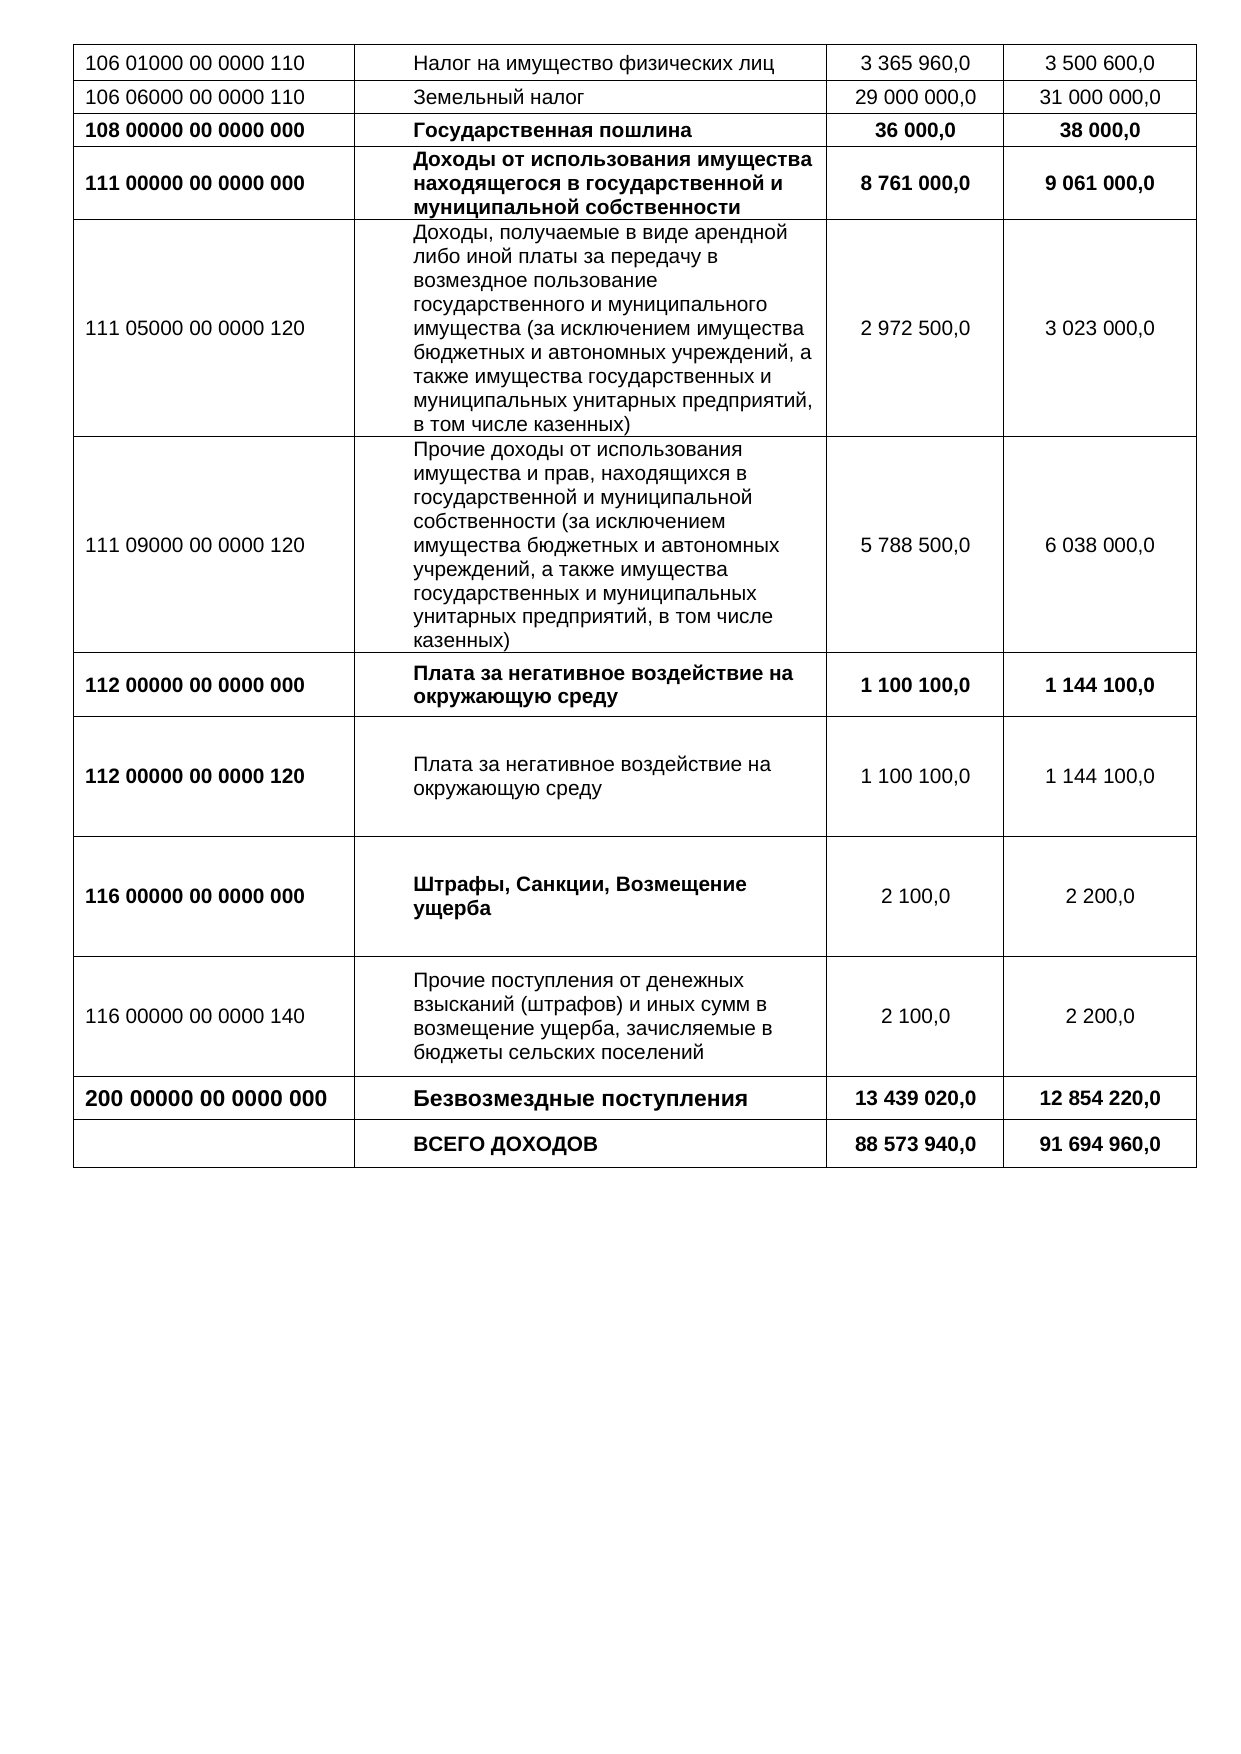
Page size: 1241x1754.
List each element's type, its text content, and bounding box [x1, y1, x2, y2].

table_cell 13 439 020,0 [827, 1077, 1003, 1119]
table_cell [355, 837, 402, 956]
table_cell 3 365 960,0 [827, 45, 1003, 80]
table_cell 1 144 100,0 [1004, 653, 1196, 716]
table_cell 111 00000 00 0000 000 [74, 147, 354, 219]
table_cell ВСЕГО ДОХОДОВ [402, 1120, 826, 1167]
table_cell [355, 114, 402, 146]
table_cell 108 00000 00 0000 000 [74, 114, 354, 146]
table_cell 2 200,0 [1004, 837, 1196, 956]
table_cell 1 144 100,0 [1004, 717, 1196, 836]
table_cell 111 09000 00 0000 120 [74, 437, 354, 652]
table_cell [355, 437, 402, 652]
table_cell 1 100 100,0 [827, 717, 1003, 836]
table_cell 36 000,0 [827, 114, 1003, 146]
table_cell 106 06000 00 0000 110 [74, 81, 354, 113]
table_cell 116 00000 00 0000 000 [74, 837, 354, 956]
table_cell [355, 1077, 402, 1119]
table_cell 3 500 600,0 [1004, 45, 1196, 80]
table_cell 2 200,0 [1004, 957, 1196, 1076]
table_cell Земельный налог [402, 81, 826, 113]
table_cell 5 788 500,0 [827, 437, 1003, 652]
table_cell 112 00000 00 0000 120 [74, 717, 354, 836]
table_cell 29 000 000,0 [827, 81, 1003, 113]
table_cell 8 761 000,0 [827, 147, 1003, 219]
table_cell Доходы, получаемые в виде арендной либо иной платы за передачу в возмездное пользование государственного и муниципального имущества (за исключением имущества бюджетных и автономных учреждений, а также имущества государственных и муниципальных унитарных предприятий, в том числе казенных) [402, 220, 826, 436]
table_cell 116 00000 00 0000 140 [74, 957, 354, 1076]
table_cell 12 854 220,0 [1004, 1077, 1196, 1119]
table_cell [355, 45, 402, 80]
table_cell 200 00000 00 0000 000 [74, 1077, 354, 1119]
table_cell 106 01000 00 0000 110 [74, 45, 354, 80]
table_cell Прочие доходы от использования имущества и прав, находящихся в государственной и муниципальной собственности (за исключением имущества бюджетных и автономных учреждений, а также имущества государственных и муниципальных унитарных предприятий, в том числе казенных) [402, 437, 826, 652]
table_cell Государственная пошлина [402, 114, 826, 146]
table_cell [355, 220, 402, 436]
table_cell 2 100,0 [827, 837, 1003, 956]
table_cell 112 00000 00 0000 000 [74, 653, 354, 716]
table_cell [355, 1120, 402, 1167]
table_cell [355, 81, 402, 113]
table_cell 111 05000 00 0000 120 [74, 220, 354, 436]
table_cell 9 061 000,0 [1004, 147, 1196, 219]
table_cell Плата за негативное воздействие на окружающую среду [402, 653, 826, 716]
table_cell 88 573 940,0 [827, 1120, 1003, 1167]
table_cell 31 000 000,0 [1004, 81, 1196, 113]
table_cell 3 023 000,0 [1004, 220, 1196, 436]
table_cell [74, 1120, 354, 1167]
table_cell Штрафы, Санкции, Возмещение ущерба [402, 837, 826, 956]
table_cell 1 100 100,0 [827, 653, 1003, 716]
table_cell [355, 147, 402, 219]
table_cell Доходы от использования имущества находящегося в государственной и муниципальной собственности [402, 147, 826, 219]
table_cell 38 000,0 [1004, 114, 1196, 146]
table_cell Безвозмездные поступления [402, 1077, 826, 1119]
table_cell [355, 653, 402, 716]
table_cell Прочие поступления от денежных взысканий (штрафов) и иных сумм в возмещение ущерба, зачисляемые в бюджеты сельских поселений [402, 957, 826, 1076]
table_cell Плата за негативное воздействие на окружающую среду [402, 717, 826, 836]
table_cell [355, 957, 402, 1076]
table_cell 6 038 000,0 [1004, 437, 1196, 652]
table_cell 91 694 960,0 [1004, 1120, 1196, 1167]
table_cell 2 972 500,0 [827, 220, 1003, 436]
table_cell [355, 717, 402, 836]
table_cell Налог на имущество физических лиц [402, 45, 826, 80]
table_cell 2 100,0 [827, 957, 1003, 1076]
